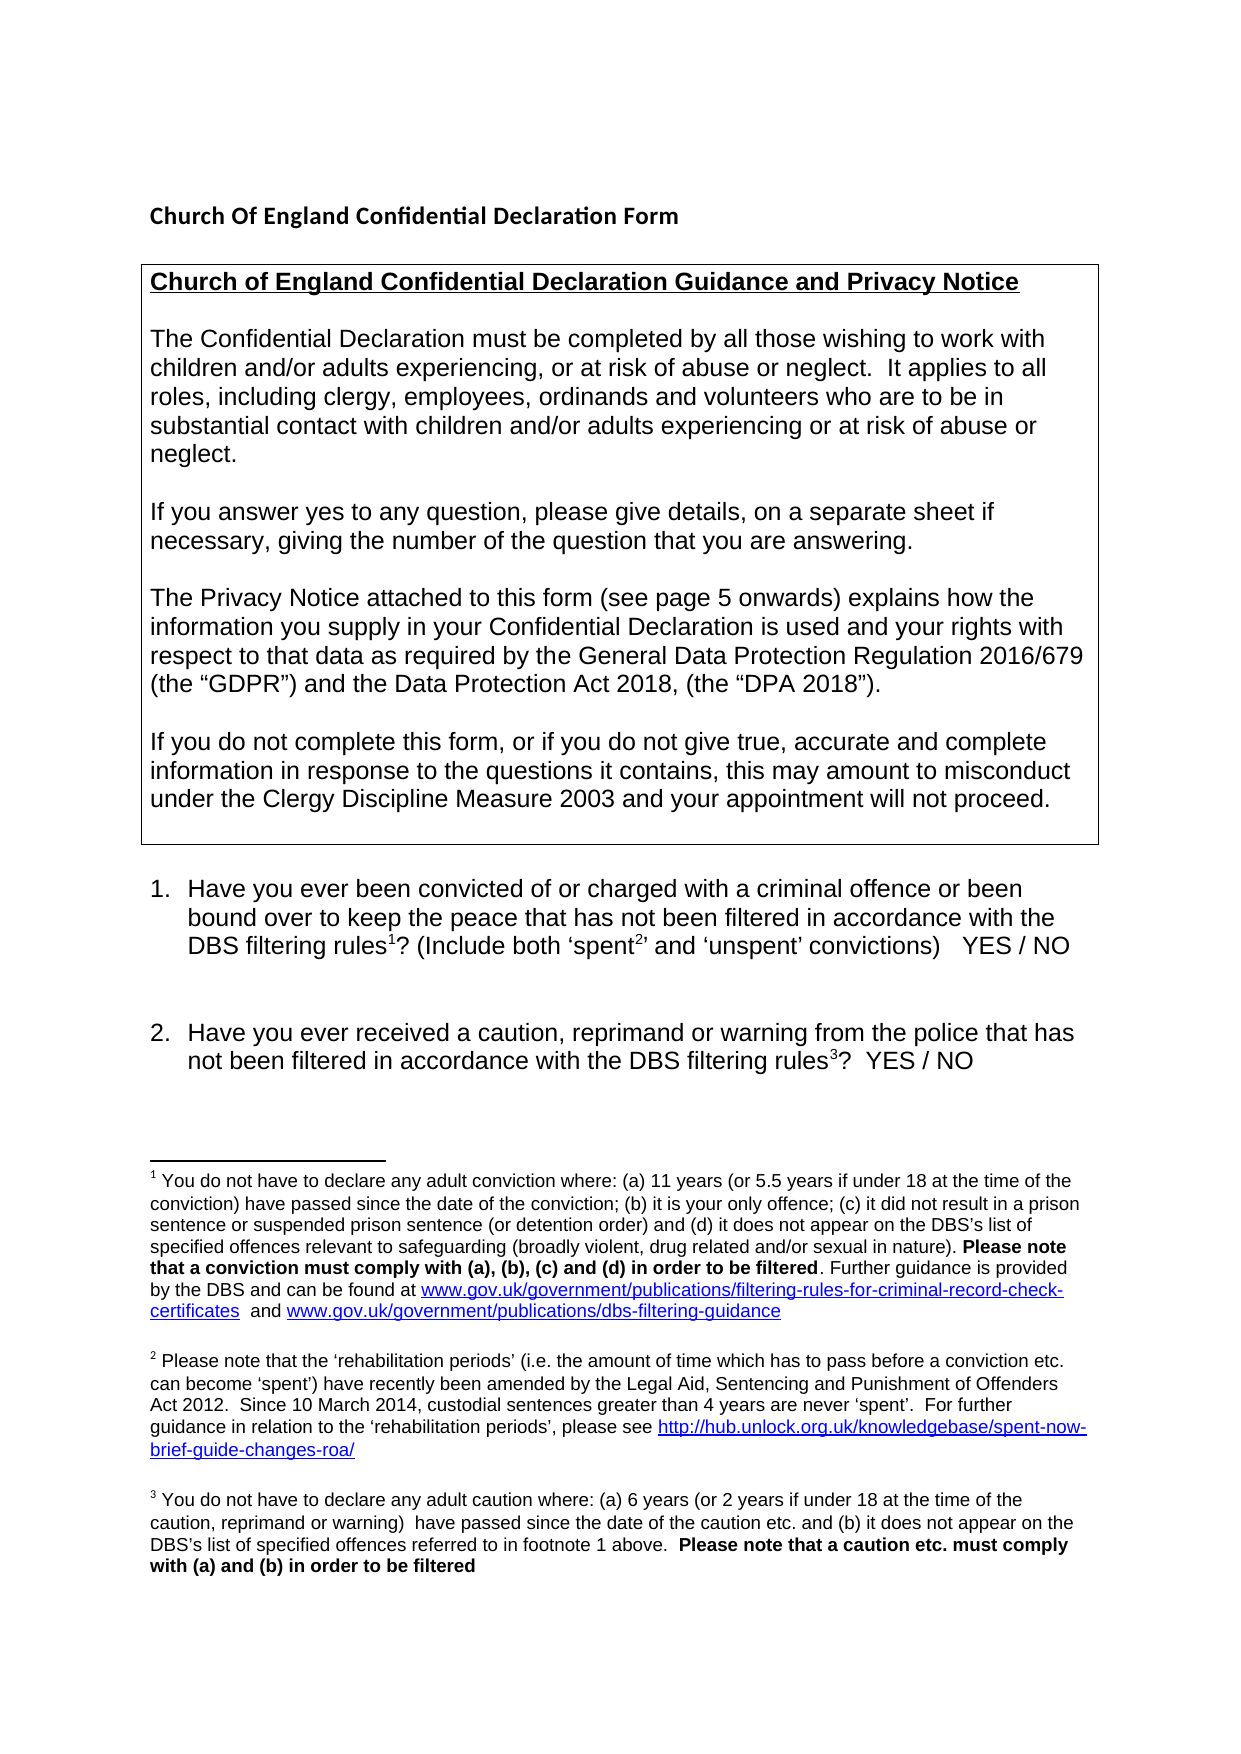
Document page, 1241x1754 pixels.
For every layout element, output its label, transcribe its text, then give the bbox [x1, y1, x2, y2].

text Church of England Confidential Declaration Guidance and Privacy Notice [142, 265, 1098, 296]
text If you do not complete this form, or if you do not give true, accurate and complete information in response to the questions it contains, this may amount to misconduct under the Clergy Discipline Measure 2003 and your appointment will not proceed. [150, 727, 1090, 813]
list Have you ever been convicted of or charged with a criminal offence or been bound over to keep the peace that has not been filtered in accordance with the DBS filtering rules? (Include both ‘spent’ and ‘unspent’ convictions) YES / NO [150, 874, 1090, 960]
list Have you ever received a caution, reprimand or warning from the police that has not been filtered in accordance with the DBS filtering rules? YES / NO [150, 1017, 1090, 1075]
subtitle Church Of England Confidential Declaration Form [150, 200, 1090, 231]
text The Confidential Declaration must be completed by all those wishing to work with children and/or adults experiencing, or at risk of abuse or neglect. It applies to all roles, including clergy, employees, ordinands and volunteers who are to be in substantial contact with children and/or adults experiencing or at risk of abuse or neglect. [150, 324, 1090, 468]
text The Privacy Notice attached to this form (see page 5 onwards) explains how the information you supply in your Confidential Declaration is used and your rights with respect to that data as required by the General Data Protection Regulation 2016/679 (the “GDPR”) and the Data Protection Act 2018, (the “DPA 2018”). [150, 583, 1090, 698]
text If you answer yes to any question, please give details, on a separate sheet if necessary, giving the number of the question that you are answering. [150, 497, 1090, 554]
